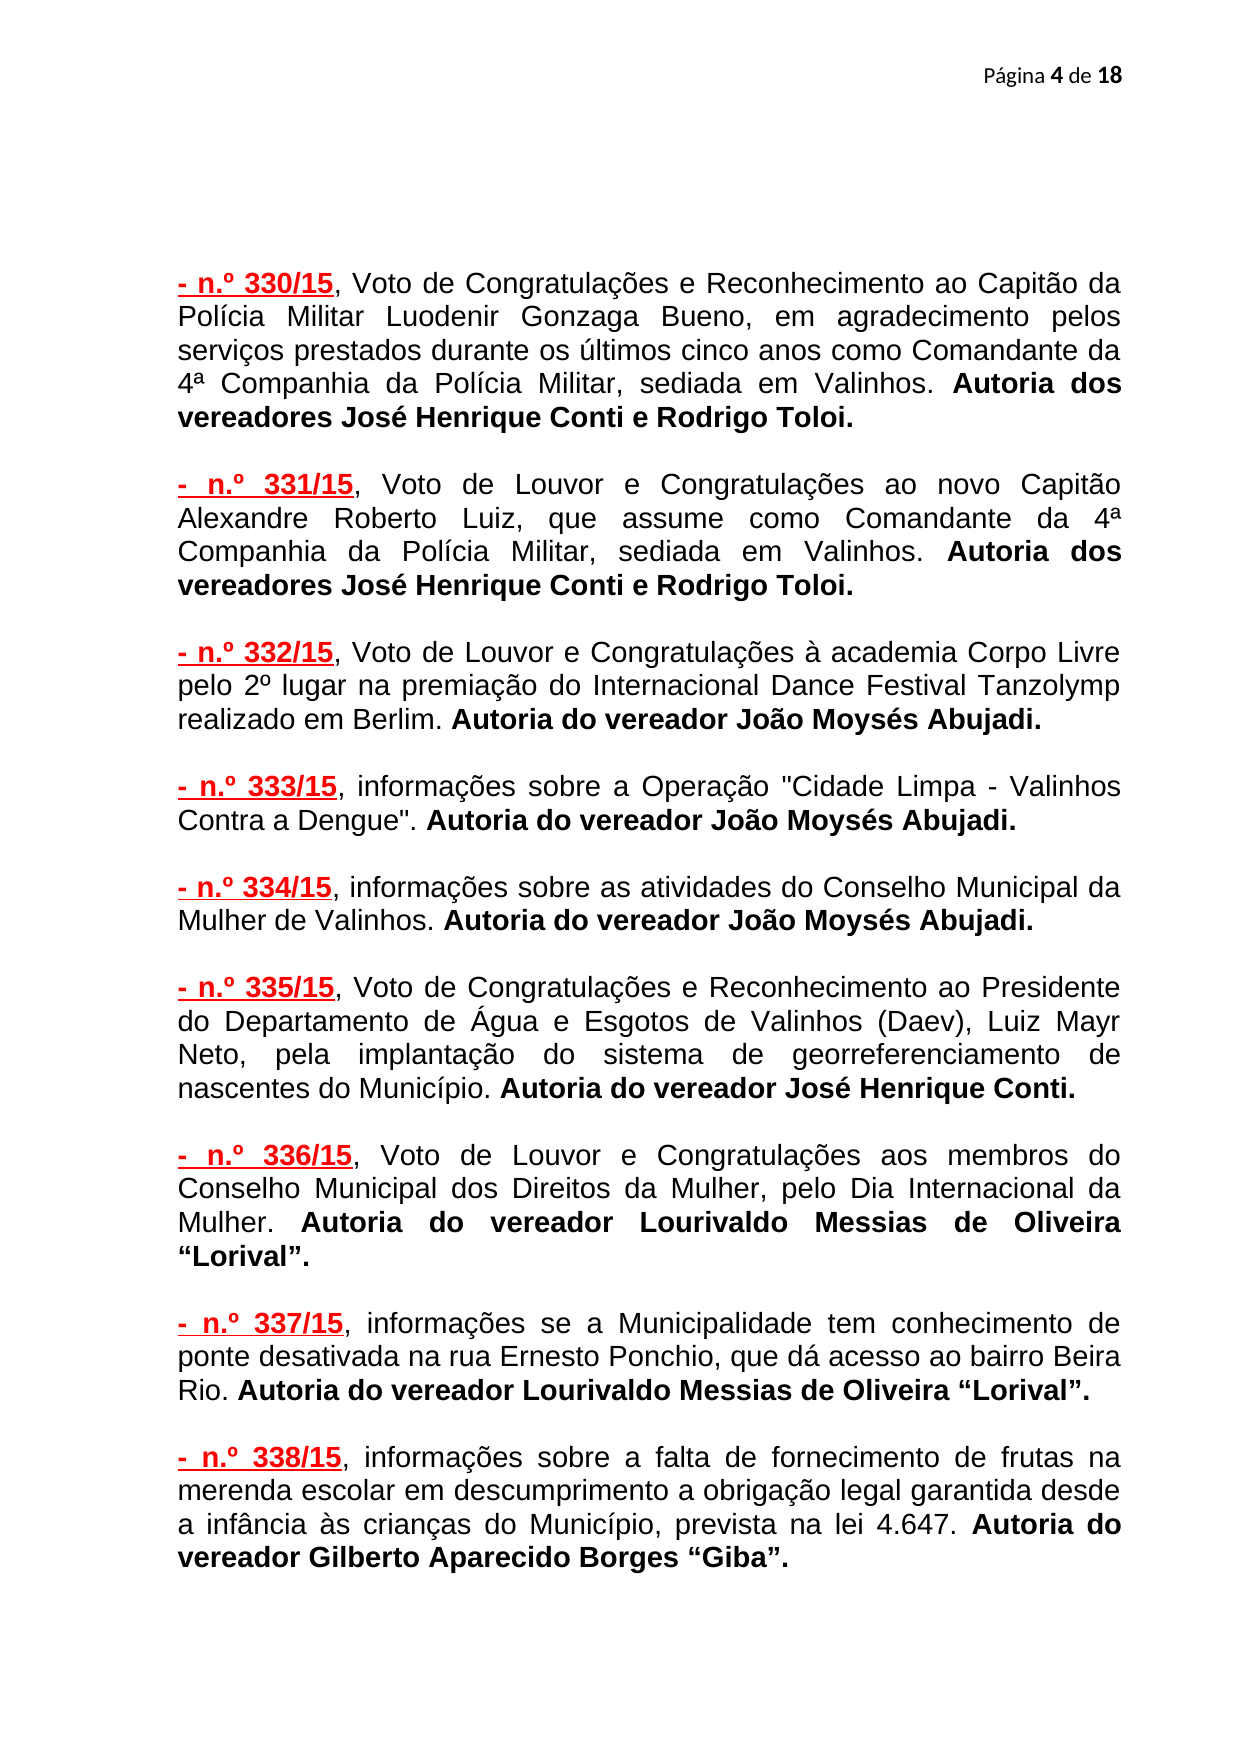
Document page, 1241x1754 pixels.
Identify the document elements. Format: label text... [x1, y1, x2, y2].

text - n.º 334/15, informações sobre as atividades do Conselho Municipal da Mulher de Valinhos. Autoria do vereador João Moysés Abujadi. [177, 869, 1122, 937]
text - n.º 333/15, informações sobre a Operação "Cidade Limpa - Valinhos Contra a Dengue". Autoria do vereador João Moysés Abujadi. [177, 769, 1122, 836]
text - n.º 330/15, Voto de Congratulações e Reconhecimento ao Capitão da Polícia Militar Luodenir Gonzaga Bueno, em agradecimento pelos serviços prestados durante os últimos cinco anos como Comandante da 4ª Companhia da Polícia Militar, sediada em Valinhos. Autoria dos vereadores José Henrique Conti e Rodrigo Toloi. [177, 266, 1122, 433]
text - n.º 332/15, Voto de Louvor e Congratulações à academia Corpo Livre pelo 2º lugar na premiação do Internacional Dance Festival Tanzolymp realizado em Berlim. Autoria do vereador João Moysés Abujadi. [177, 635, 1122, 735]
text - n.º 338/15, informações sobre a falta de fornecimento de frutas na merenda escolar em descumprimento a obrigação legal garantida desde a infância às crianças do Município, prevista na lei 4.647. Autoria do vereador Gilberto Aparecido Borges “Giba”. [177, 1440, 1122, 1574]
text - n.º 337/15, informações se a Municipalidade tem conhecimento de ponte desativada na rua Ernesto Ponchio, que dá acesso ao bairro Beira Rio. Autoria do vereador Lourivaldo Messias de Oliveira “Lorival”. [177, 1306, 1122, 1406]
text - n.º 335/15, Voto de Congratulações e Reconhecimento ao Presidente do Departamento de Água e Esgotos de Valinhos (Daev), Luiz Mayr Neto, pela implantação do sistema de georreferenciamento de nascentes do Município. Autoria do vereador José Henrique Conti. [177, 970, 1122, 1104]
text - n.º 331/15, Voto de Louvor e Congratulações ao novo Capitão Alexandre Roberto Luiz, que assume como Comandante da 4ª Companhia da Polícia Militar, sediada em Valinhos. Autoria dos vereadores José Henrique Conti e Rodrigo Toloi. [177, 467, 1122, 601]
text - n.º 336/15, Voto de Louvor e Congratulações aos membros do Conselho Municipal dos Direitos da Mulher, pelo Dia Internacional da Mulher. Autoria do vereador Lourivaldo Messias de Oliveira “Lorival”. [177, 1138, 1122, 1272]
